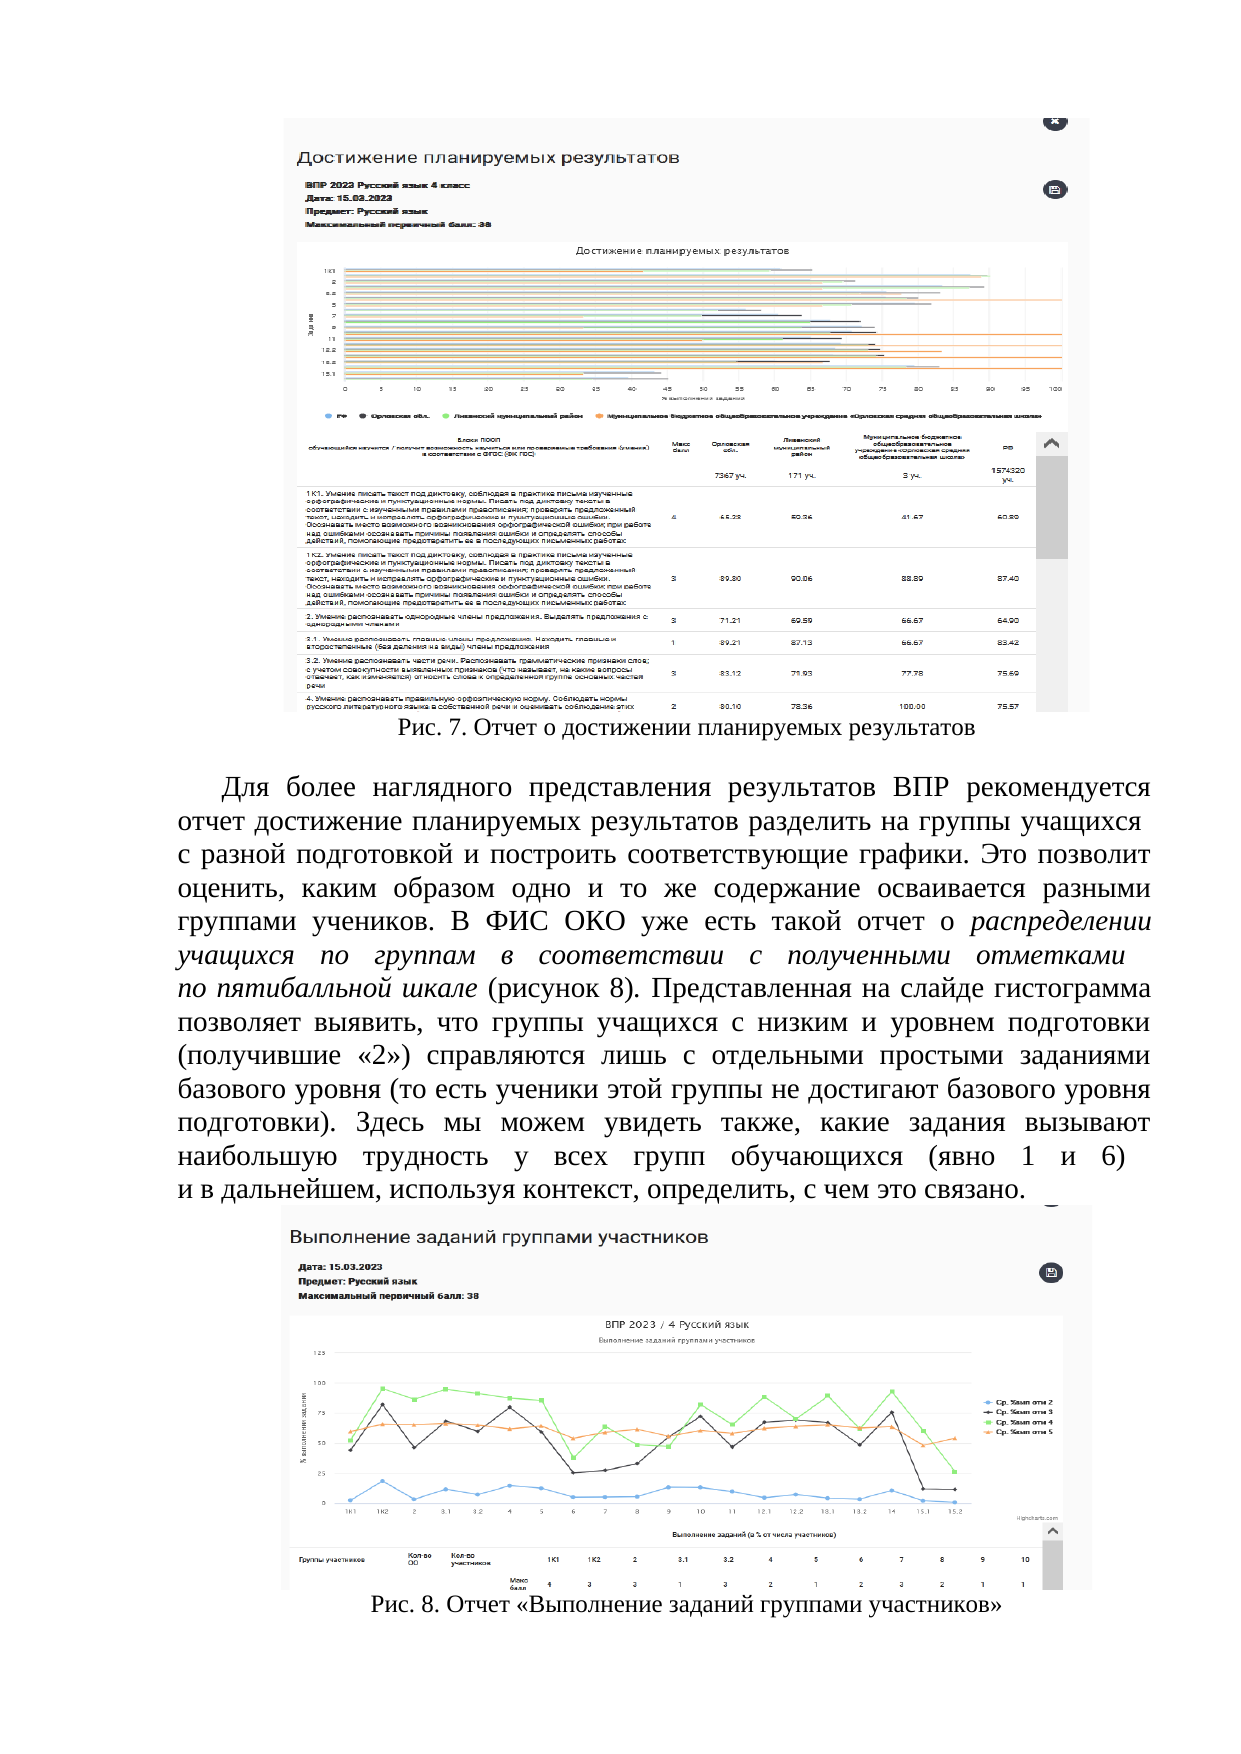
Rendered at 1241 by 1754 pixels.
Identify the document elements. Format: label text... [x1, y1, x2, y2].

text Рис. 7. Отчет о достижении планируемых результатов [177, 712, 1152, 740]
text Рис. 8. Отчет «Выполнение заданий группами участников» [177, 1589, 1152, 1618]
text Для более наглядного представления результатов ВПР рекомендуется отчет достижение планируемых результатов разделить на группы учащихся с разной подготовкой и построить соответствующие графики. Это позволит оценить, каким образом одно и то же содержание осваивается разными группами учеников. В ФИС ОКО уже есть такой отчет о распределении учащихся по группам в соответствии с полученными отметками по пятибалльной шкале (рисунок 8). Представленная на слайде гистограмма позволяет выявить, что группы учащихся с низким и уровнем подготовки (получившие «2») справляются лишь с отдельными простыми заданиями базового уровня (то есть ученики этой группы не достигают базового уровня подготовки). Здесь мы можем увидеть также, какие задания вызывают наибольшую трудность у всех групп обучающихся (явно 1 и 6) и в дальнейшем, используя контекст, определить, с чем это связано. [177, 769, 1152, 1205]
picture [281, 1205, 1093, 1590]
picture [283, 118, 1090, 712]
